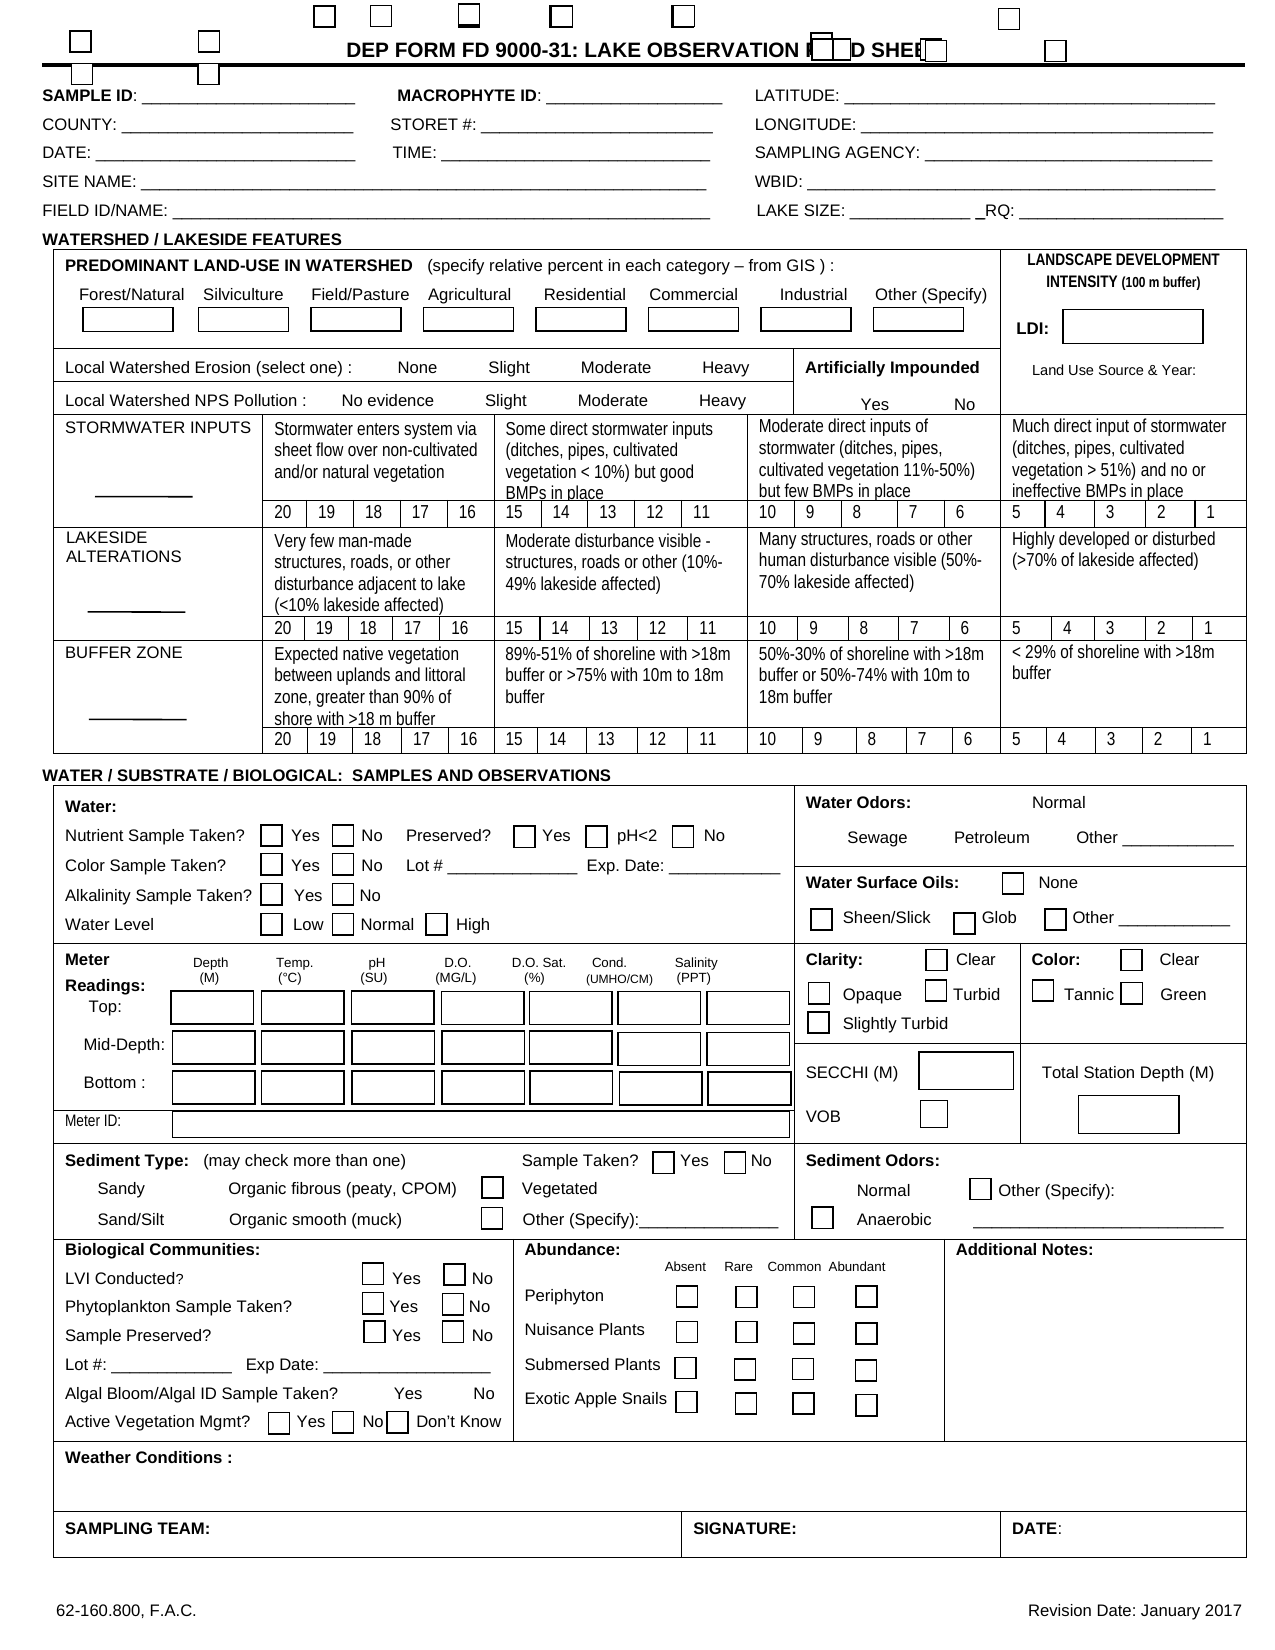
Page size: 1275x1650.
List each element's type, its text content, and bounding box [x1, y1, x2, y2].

table_cell 20 [263, 501, 306, 527]
table_cell Sediment Type: (may check more than one) Sample Taken? Yes No Sandy Organic fibrous (peaty, CPOM) Vegetated Sand/Silt Organic smooth (muck) Other (Specify):_______________ [54, 1144, 794, 1239]
table_cell 16 [440, 617, 494, 640]
table_cell 12 [638, 728, 687, 752]
table_cell Local Watershed NPS Pollution : No evidence Slight Moderate Heavy Local Watershed NPS Pollution : No evidence Slight Moderate Heavy [54, 382, 793, 414]
table_cell Water Surface Oils: None Sheen/Slick Glob Other ____________ [795, 867, 1246, 943]
table_cell 11 [682, 501, 747, 527]
text SITE NAME: _____________________________________________________________ WBID: ____________________________________________ [42, 172, 1245, 191]
table_header Water Odors: Normal Sewage Petroleum Other ____________ [795, 786, 1246, 866]
table_cell Highly developed or disturbed (>70% of lakeside affected) [1001, 528, 1246, 616]
table_cell 5 [1001, 617, 1051, 640]
table_cell 13 [587, 728, 637, 752]
table_cell 19 [305, 617, 348, 640]
table_cell Expected native vegetation between uplands and littoral zone, greater than 90% of shore with >18 m buffer [263, 641, 494, 727]
table_cell Moderate direct inputs of stormwater (ditches, pipes, cultivated vegetation 11%-50%) but few BMPs in place [748, 415, 1000, 500]
table_cell SIGNATURE: [682, 1512, 1000, 1557]
table_cell Artificially Impounded Yes No [794, 349, 1000, 414]
table_cell 11 [688, 728, 747, 752]
table_header LANDSCAPE DEVELOPMENT INTENSITY (100 m buffer) LDI: [1001, 250, 1246, 348]
table_cell 6 [950, 617, 1000, 640]
table_cell Land Use Source & Year: [1001, 348, 1246, 414]
table_cell 16 [449, 728, 494, 752]
text DEP FORM FD 9000-31: LAKE OBSERVATION FIELD SHEET [42, 37, 1245, 63]
table_cell Color: Clear Tannic Green [1021, 944, 1246, 1042]
table_cell < 29% of shoreline with >18m buffer [1001, 641, 1246, 727]
table_cell 19 [308, 728, 352, 752]
table_cell 1 [1196, 501, 1246, 527]
table_cell 4 [1052, 617, 1094, 640]
table_cell 10 [748, 728, 802, 752]
table_cell 1 [1193, 617, 1246, 640]
table_cell 17 [401, 501, 447, 527]
table_cell 7 [907, 728, 952, 752]
table_cell 89%-51% of shoreline with >18m buffer or >75% with 10m to 18m buffer [495, 641, 747, 727]
table_cell 2 [1143, 728, 1191, 752]
table_cell 4 [1046, 501, 1094, 527]
table_cell 10 [748, 501, 794, 527]
text WATERSHED / LAKESIDE FEATURES [42, 229, 1245, 249]
table_cell 3 [1095, 617, 1145, 640]
table_cell 2 [1146, 501, 1194, 527]
table_cell 18 [353, 728, 401, 752]
table_cell 8 [842, 501, 897, 527]
table_cell 15 [495, 728, 537, 752]
table_cell 11 [688, 617, 747, 640]
table_cell 4 [1047, 728, 1095, 752]
table_cell SAMPLING TEAM: [54, 1512, 681, 1557]
table_cell Some direct stormwater inputs (ditches, pipes, cultivated vegetation < 10%) but good BMPs in place [495, 415, 747, 500]
table_cell 18 [354, 501, 400, 527]
text SAMPLE ID: _______________________ MACROPHYTE ID: ___________________ LATITUDE: ________________________________________ [42, 86, 1245, 105]
table_cell 50%-30% of shoreline with >18m buffer or 50%-74% with 10m to 18m buffer [748, 641, 1000, 727]
table_cell 1 [1192, 728, 1246, 752]
table_cell Weather Conditions : [54, 1442, 1246, 1511]
table_cell Very few man-made structures, roads, or other disturbance adjacent to lake (<10% lakeside affected) [263, 528, 494, 616]
table_cell 5 [1001, 728, 1046, 752]
table_cell Moderate disturbance visible -structures, roads or other (10%-49% lakeside affected) [495, 528, 747, 616]
table_cell 9 [798, 617, 848, 640]
table_cell SECCHI (M) VOB [795, 1044, 1020, 1143]
table_cell 7 [899, 617, 949, 640]
table_cell 3 [1096, 728, 1142, 752]
table_cell 18 [349, 617, 392, 640]
table_cell 9 [803, 728, 856, 752]
table_cell 10 [748, 617, 797, 640]
table_cell 13 [588, 501, 634, 527]
table_cell 20 [263, 728, 307, 752]
table_cell 8 [849, 617, 898, 640]
table_cell 13 [590, 617, 637, 640]
table_cell BUFFER ZONE [54, 641, 262, 752]
text WATER / SUBSTRATE / BIOLOGICAL: SAMPLES AND OBSERVATIONS [42, 766, 1245, 785]
table_cell Many structures, roads or other human disturbance visible (50%-70% lakeside affected) [748, 528, 1000, 616]
table_cell 15 [495, 501, 541, 527]
table_cell Biological Communities: LVI Conducted? Yes No Phytoplankton Sample Taken? Yes No Sample Preserved? Yes No Lot #: _____________ Exp Date: __________________ Algal Bloom/Algal ID Sample Taken? Yes No Active Vegetation Mgmt? Yes No Don’t Know [54, 1240, 513, 1441]
table_cell Additional Notes: [945, 1240, 1246, 1441]
table_cell 12 [635, 501, 681, 527]
table_cell 5 [1001, 501, 1044, 527]
table_cell Total Station Depth (M) [1021, 1044, 1246, 1143]
table_cell 6 [953, 728, 1000, 752]
table_cell 7 [898, 501, 944, 527]
text DATE: ____________________________ TIME: _____________________________ SAMPLING AGENCY: _______________________________ [42, 143, 1245, 162]
table_cell 9 [795, 501, 841, 527]
table_cell STORMWATER INPUTS [54, 415, 262, 527]
table_cell 17 [393, 617, 439, 640]
table_cell Abundance: Absent Rare Common Abundant Periphyton Nuisance Plants Submersed Plants Exotic Apple Snails [514, 1240, 944, 1441]
table_cell Sediment Odors: Normal Other (Specify): Anaerobic ___________________________ [795, 1144, 1246, 1239]
table_cell Much direct input of stormwater (ditches, pipes, cultivated vegetation > 51%) and no or ineffective BMPs in place [1001, 415, 1246, 500]
table_cell 12 [638, 617, 687, 640]
table_cell 19 [307, 501, 353, 527]
table_cell 20 [263, 617, 304, 640]
table_header Water: Nutrient Sample Taken? Yes No Preserved? Yes pH<2 No Color Sample Taken? Yes No Lot # ______________ Exp. Date: ____________ Alkalinity Sample Taken? Yes No Water Level Low Normal High [54, 786, 794, 943]
table_cell Meter ID: [54, 1111, 794, 1143]
table_cell Meter Depth Temp. pH D.O. D.O. Sat. Cond. Salinity Readings: (M) (°C) (SU) (MG/L) (%) (UMHO/CM) (PPT) Top: Mid-Depth: Bottom : [54, 944, 794, 1110]
table_cell 14 [542, 501, 587, 527]
text FIELD ID/NAME: __________________________________________________________ LAKE SIZE: _____________ RQ: ______________________ [42, 201, 1245, 220]
table_cell 6 [945, 501, 1000, 527]
table_cell 14 [541, 617, 589, 640]
table_cell DATE: [1001, 1512, 1246, 1557]
table_cell Stormwater enters system via sheet flow over non-cultivated and/or natural vegetation [263, 415, 494, 500]
table_cell Clarity: Clear Opaque Turbid Slightly Turbid [795, 944, 1020, 1042]
table_cell 3 [1095, 501, 1145, 527]
table_cell 8 [857, 728, 906, 752]
table_cell 17 [402, 728, 448, 752]
table_cell 16 [448, 501, 494, 527]
table_cell LAKESIDE ALTERATIONS [54, 528, 262, 640]
table_cell 2 [1146, 617, 1192, 640]
table_cell 15 [495, 617, 539, 640]
text COUNTY: _________________________ STORET #: _________________________ LONGITUDE: ______________________________________ [42, 114, 1245, 134]
table_header PREDOMINANT LAND-USE IN WATERSHED (specify relative percent in each category – from GIS ) : Forest/Natural Silviculture Field/Pasture Agricultural Residential Commercial Industrial Other (Specify) [54, 250, 1000, 348]
table_cell Local Watershed Erosion (select one) : None Slight Moderate Heavy [54, 349, 793, 381]
table_cell 14 [538, 728, 586, 752]
